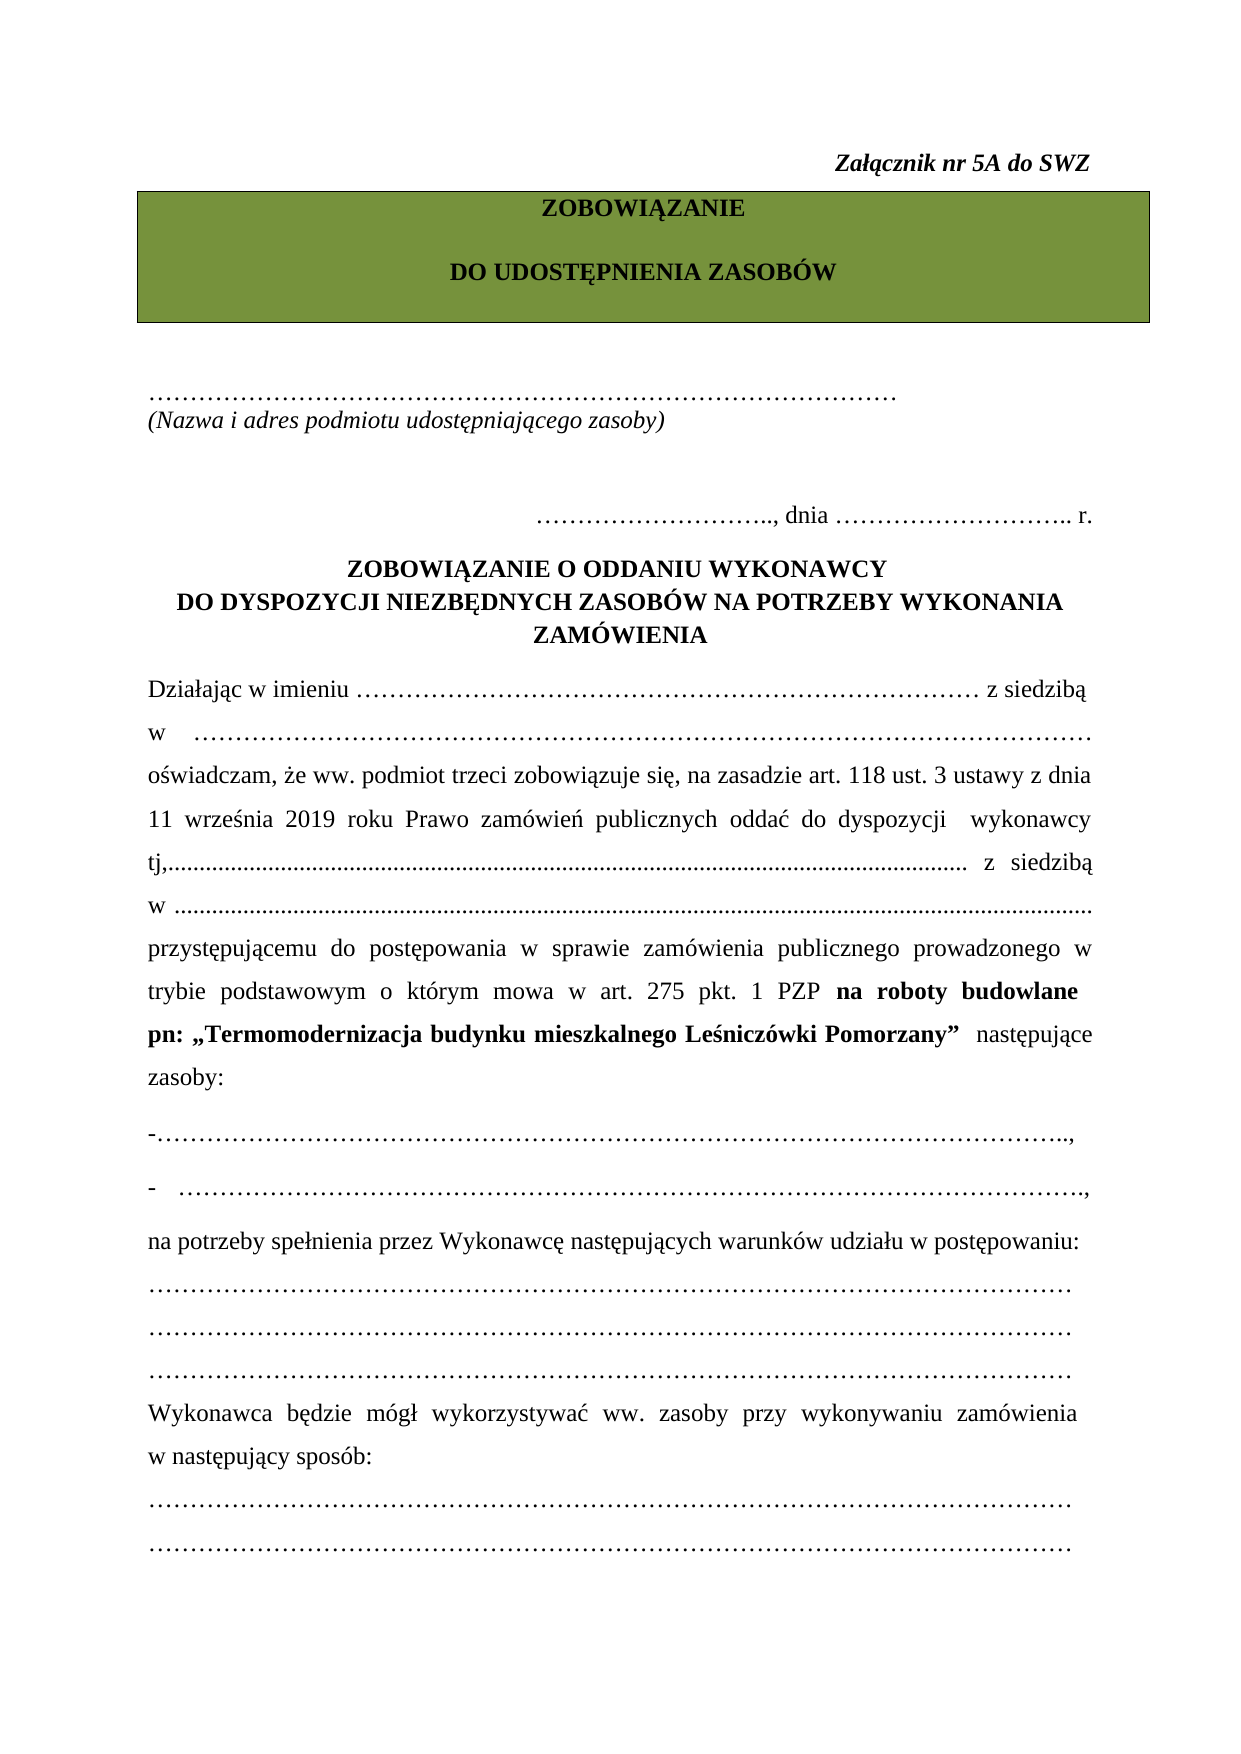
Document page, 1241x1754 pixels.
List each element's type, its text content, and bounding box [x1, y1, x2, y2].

table_header ZOBOWIĄZANIE DO UDOSTĘPNIENIA ZASOBÓW [138, 192, 1149, 322]
text ……………………………………………………………………………… [148, 377, 1093, 405]
text -……………………………………………………………………………………………….., [148, 1118, 1093, 1147]
text ……………………….., dnia ……………………….. r. [148, 501, 1093, 529]
text ……………………………………………………………………………………………………………………………………………………………………………………………………………………………………………………………………………………………………… [148, 1269, 1093, 1384]
text Działając w imieniu ………………………………………………………………… z siedzibą w ……………………………………………………………………………………………… oświadczam, że ww. podmiot trzeci zobowiązuje się, na zasadzie art. 118 ust. 3 ustawy z dnia 11 września 2019 roku Prawo zamówień publicznych oddać do dyspozycji wykonawcy tj,................................................................................................................................ z siedzibą w ................................................................................................................................................... przystępującemu do postępowania w sprawie zamówienia publicznego prowadzonego w trybie podstawowym o którym mowa w art. 275 pkt. 1 PZP na roboty budowlane pn: „Termomodernizacja budynku mieszkalnego Leśniczówki Pomorzany” następujące zasoby: [148, 674, 1093, 1091]
text na potrzeby spełnienia przez Wykonawcę następujących warunków udziału w postępowaniu: [148, 1226, 1093, 1254]
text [148, 1484, 1093, 1556]
text - ………………………………………………………………………………………………., [148, 1172, 1093, 1201]
text (Nazwa i adres podmiotu udostępniającego zasoby) [148, 405, 1093, 434]
text Załącznik nr 5A do SWZ [738, 148, 1093, 176]
text Wykonawca będzie mógł wykorzystywać ww. zasoby przy wykonywaniu zamówienia w następujący sposób: [148, 1398, 1093, 1470]
text ZOBOWIĄZANIE O ODDANIU WYKONAWCY DO DYSPOZYCJI NIEZBĘDNYCH ZASOBÓW NA POTRZEBY WYKONANIA ZAMÓWIENIA [148, 554, 1093, 649]
